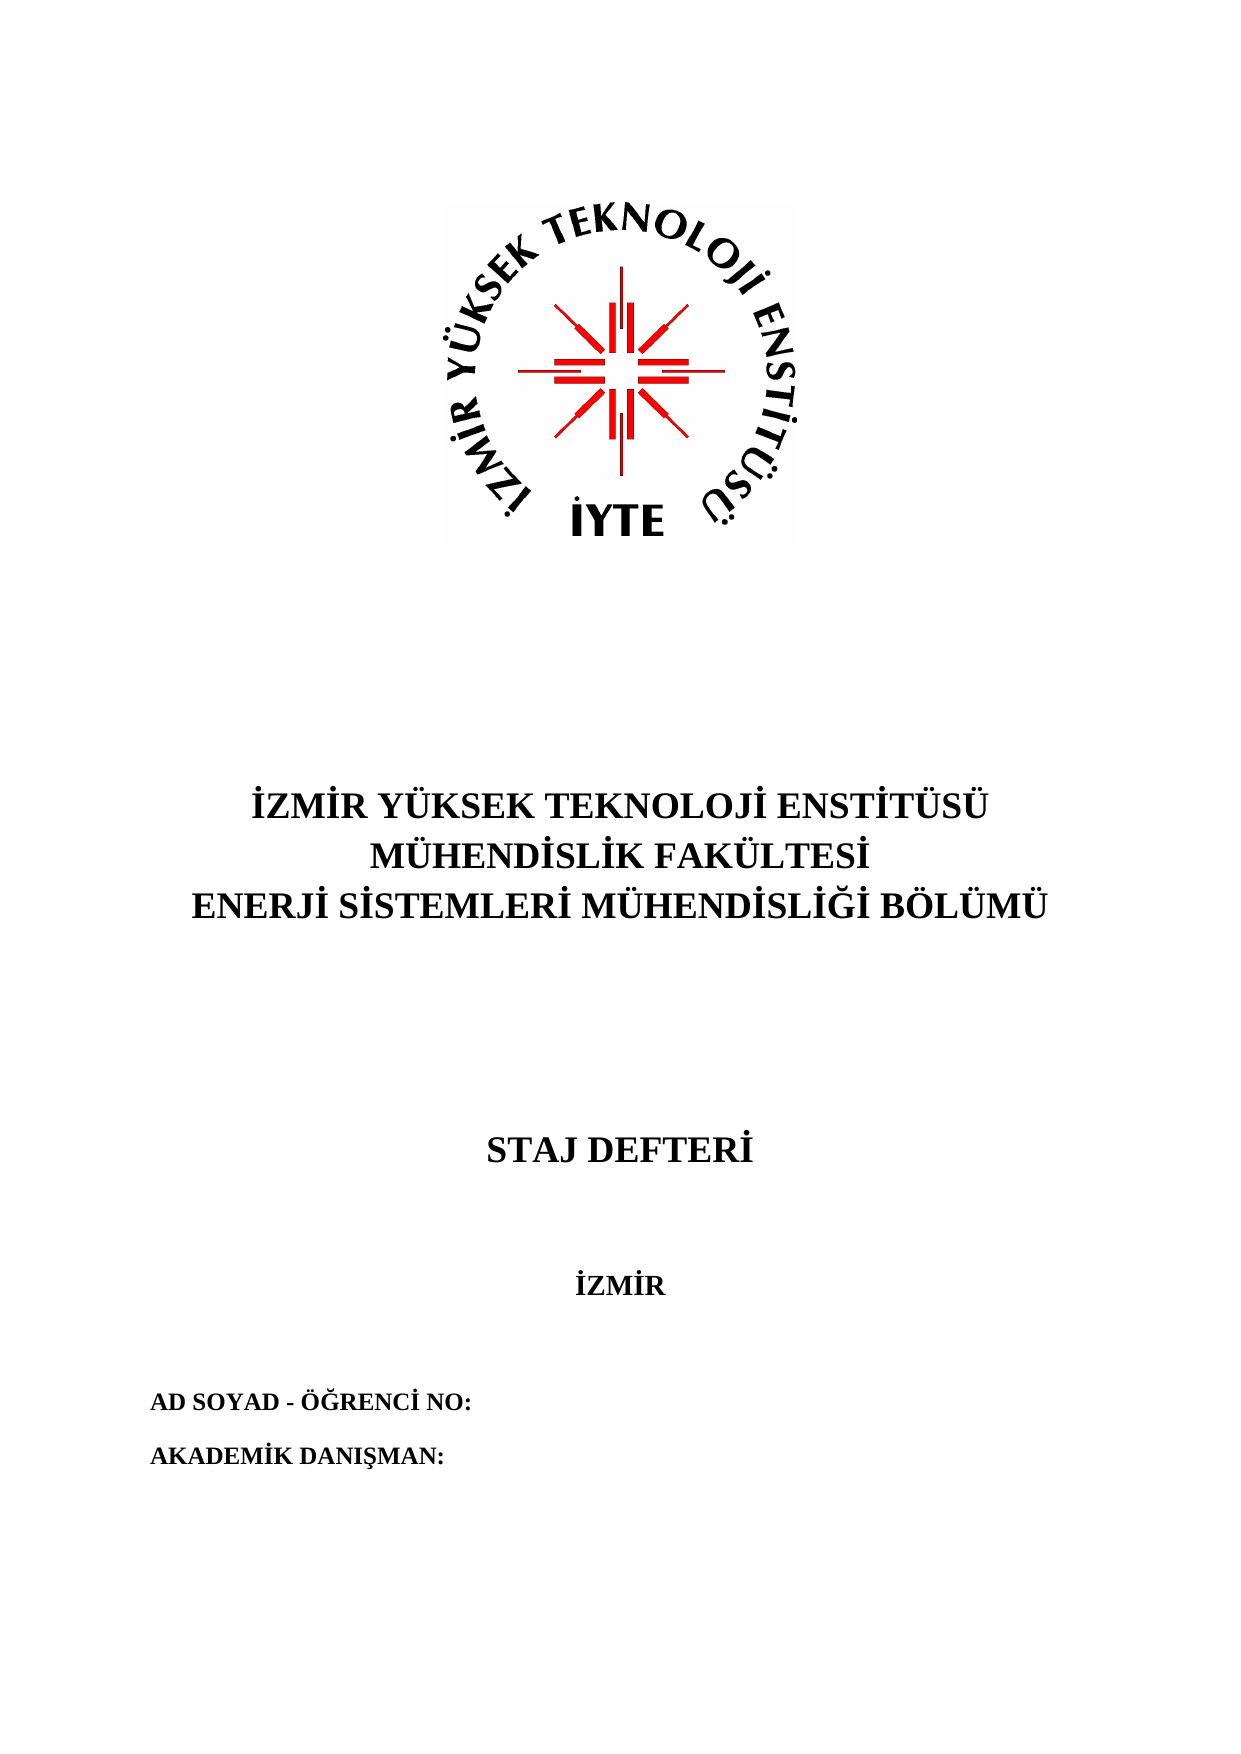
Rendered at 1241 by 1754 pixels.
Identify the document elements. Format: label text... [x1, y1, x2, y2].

text AKADEMİK DANIŞMAN: [150, 1441, 1090, 1469]
text İZMİR [150, 1268, 1090, 1302]
picture [443, 202, 797, 547]
text AD SOYAD - ÖĞRENCİ NO: [150, 1387, 1090, 1416]
text İZMİR YÜKSEK TEKNOLOJİ ENSTİTÜSÜ [150, 784, 1090, 827]
text STAJ DEFTERİ [150, 1127, 1090, 1171]
text MÜHENDİSLİK FAKÜLTESİ ENERJİ SİSTEMLERİ MÜHENDİSLİĞİ BÖLÜMÜ [150, 833, 1090, 926]
